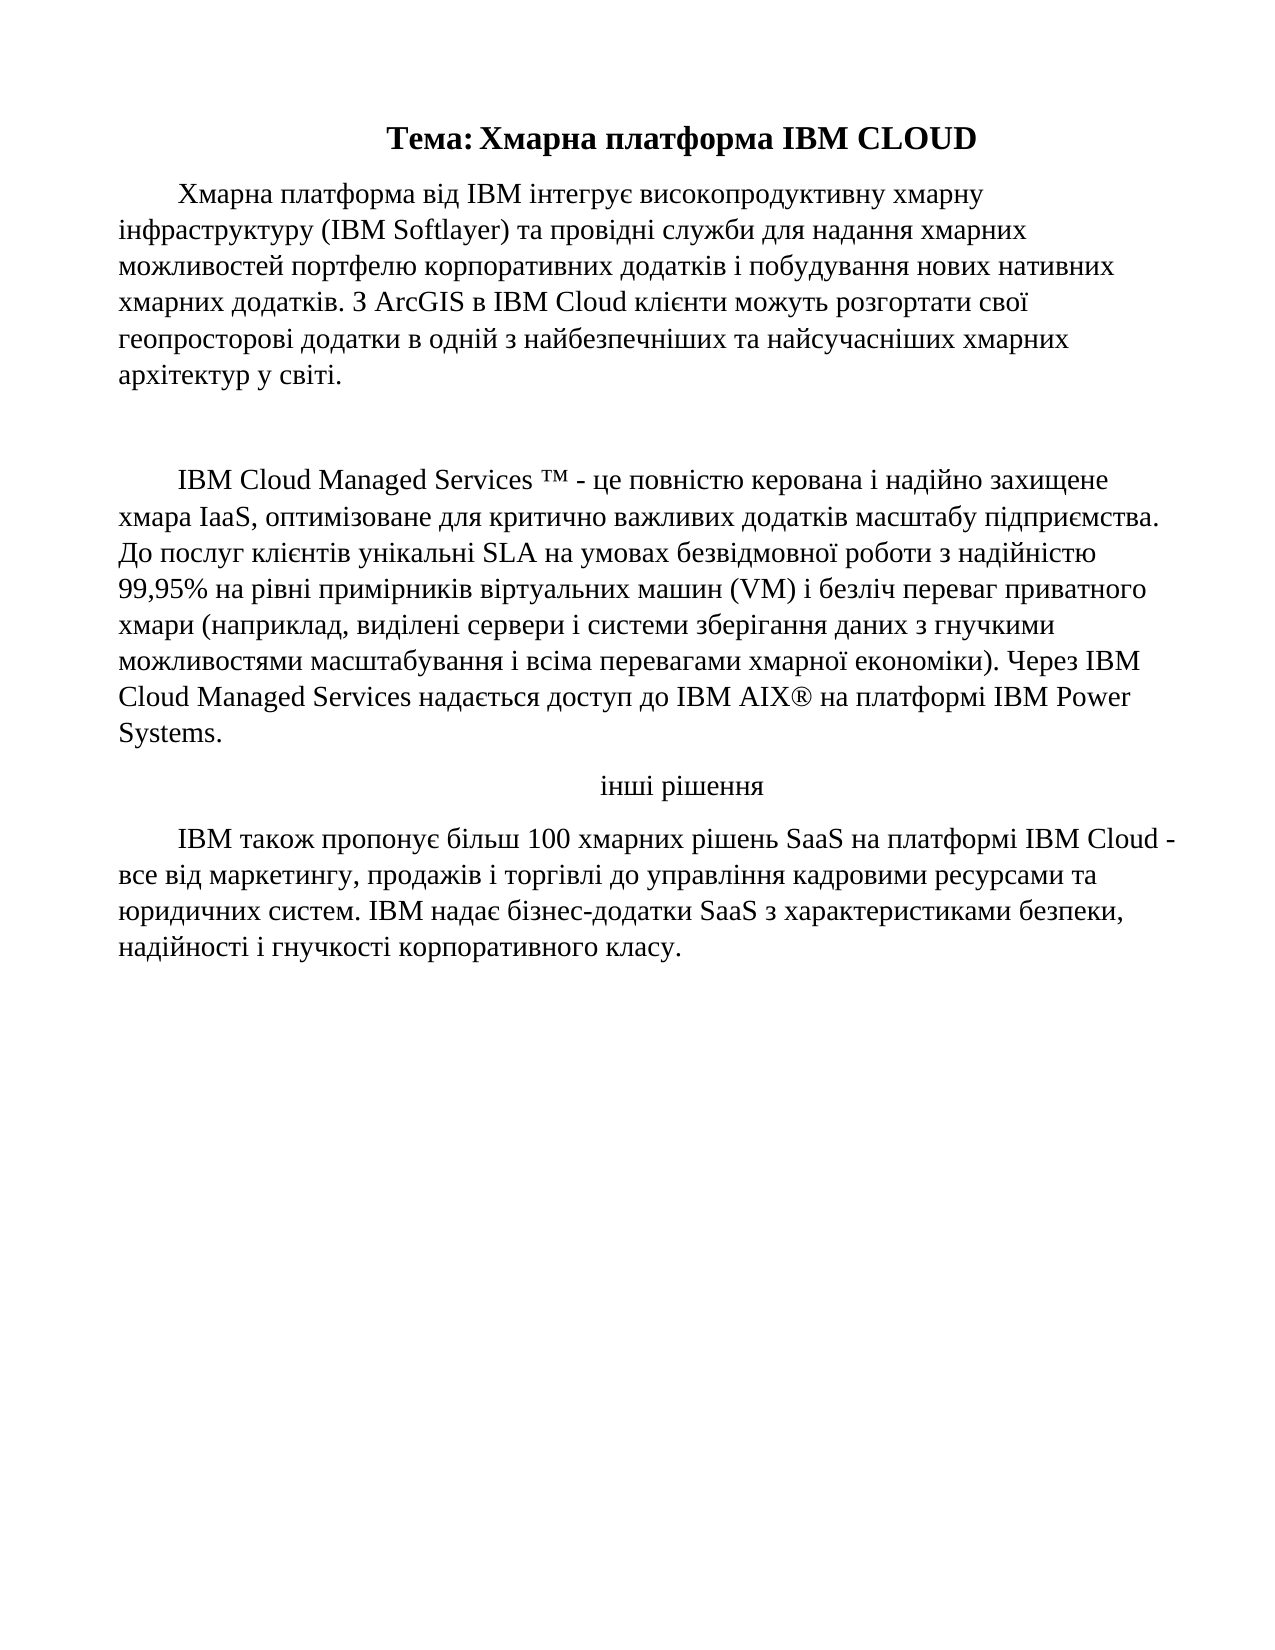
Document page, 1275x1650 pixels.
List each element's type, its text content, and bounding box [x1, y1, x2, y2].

text інші рішення [118, 768, 1186, 802]
text Тема: Хмарна платформа IBM CLOUD [118, 118, 1186, 156]
text IBM також пропонує більш 100 хмарних рішень SaaS на платформі IBM Cloud - все від маркетингу, продажів і торгівлі до управління кадровими ресурсами та юридичних систем. IBM надає бізнес-додатки SaaS з характеристиками безпеки, надійності і гнучкості корпоративного класу. [118, 821, 1186, 963]
text Хмарна платформа від IBM інтегрує високопродуктивну хмарну інфраструктуру (IBM Softlayer) та провідні служби для надання хмарних можливостей портфелю корпоративних додатків і побудування нових нативних хмарних додатків. З ArcGIS в IBM Cloud клієнти можуть розгортати свої геопросторові додатки в одній з найбезпечніших та найсучасніших хмарних архітектур у світі. [118, 176, 1186, 390]
text IBM Cloud Managed Services ™ - це повністю керована і надійно захищене хмара IaaS, оптимізоване для критично важливих додатків масштабу підприємства. До послуг клієнтів унікальні SLA на умовах безвідмовної роботи з надійністю 99,95% на рівні примірників віртуальних машин (VM) і безліч переваг приватного хмари (наприклад, виділені сервери і системи зберігання даних з гнучкими можливостями масштабування і всіма перевагами хмарної економіки). Через IBM Cloud Managed Services надається доступ до IBM AIX® на платформі IBM Power Systems. [118, 462, 1186, 749]
